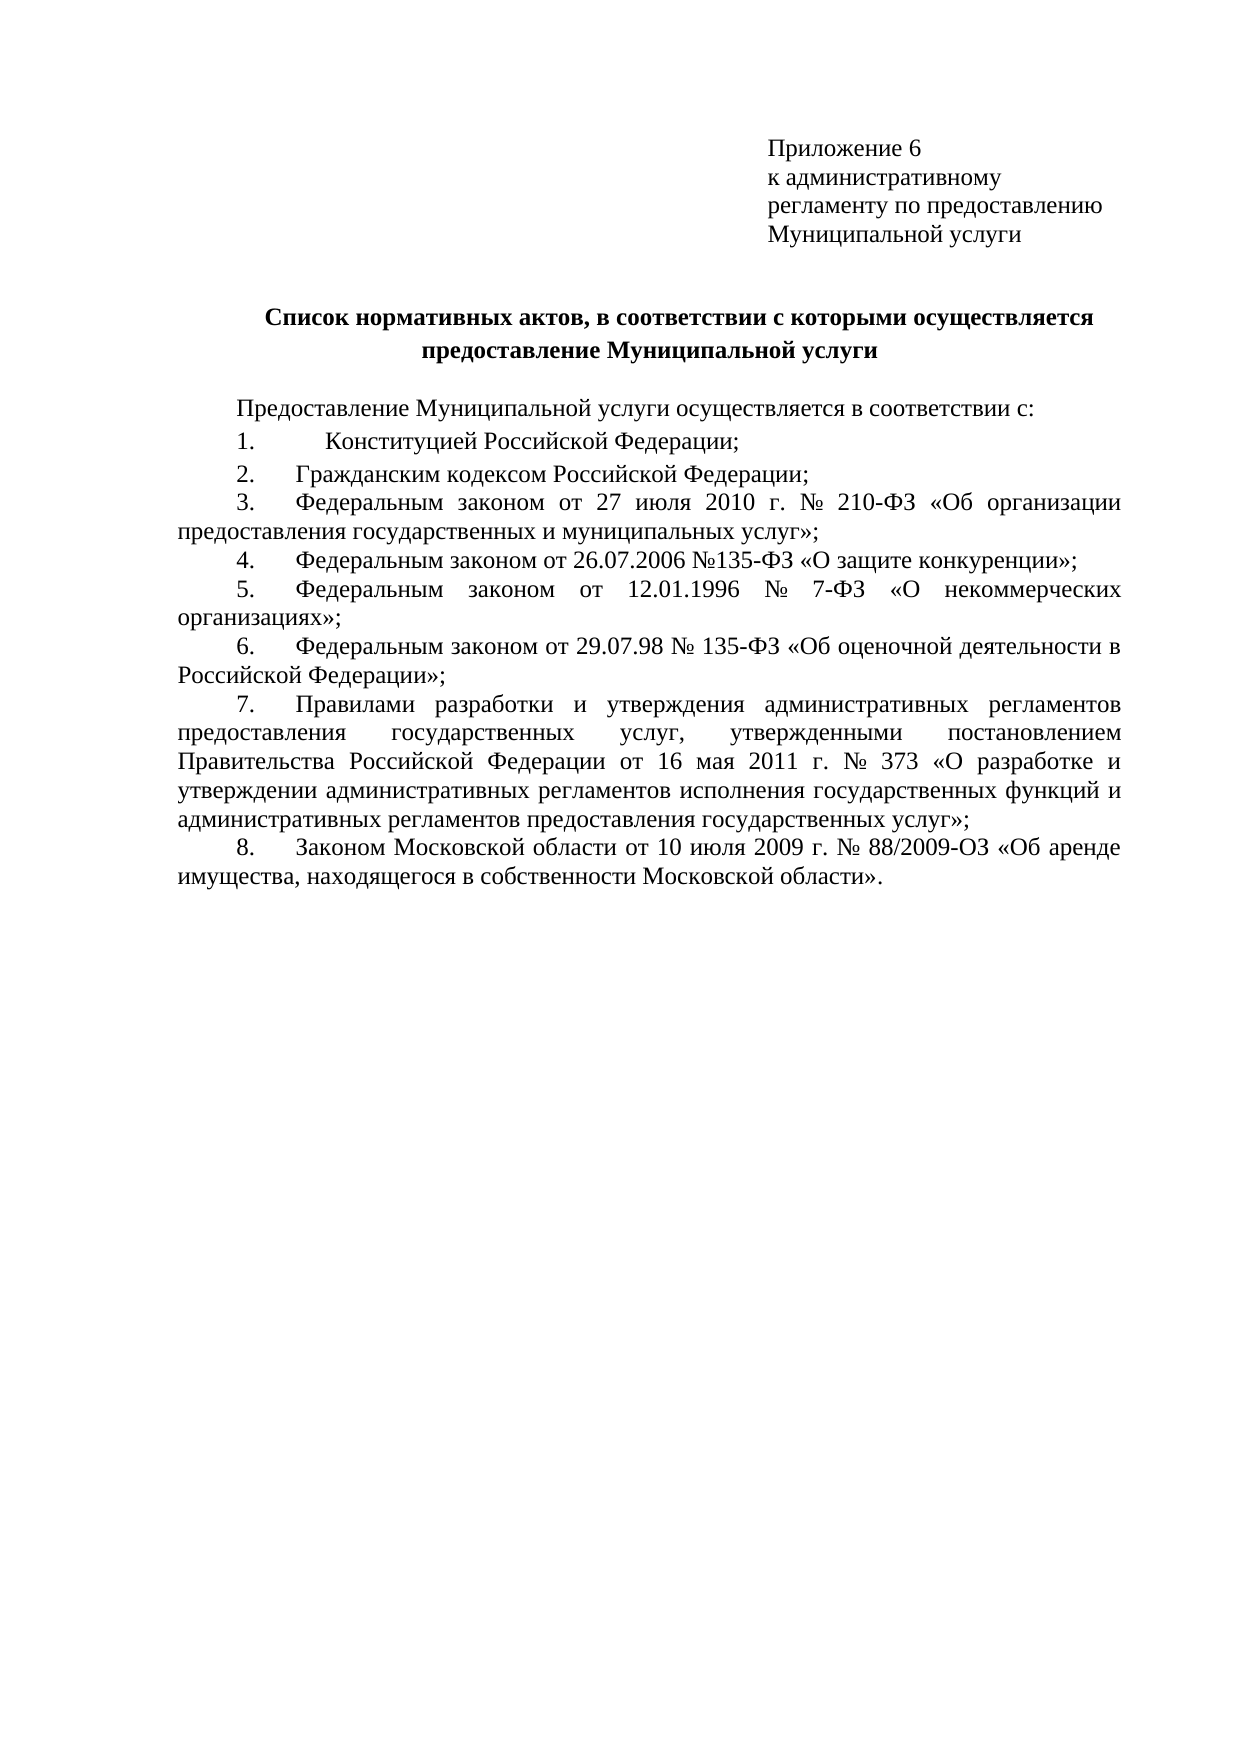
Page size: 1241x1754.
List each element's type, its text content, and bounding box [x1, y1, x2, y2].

list Федеральным законом от 27 июля 2010 г. № 210-ФЗ «Об организации предоставления государственных и муниципальных услуг»; [177, 487, 1122, 545]
subtitle Приложение 6 [767, 133, 1122, 162]
list Гражданским кодексом Российской Федерации; [177, 459, 1122, 487]
list Правилами разработки и утверждения административных регламентов предоставления государственных услуг, утвержденными постановлением Правительства Российской Федерации от 16 мая 2011 г. № 373 «О разработке и утверждении административных регламентов исполнения государственных функций и административных регламентов предоставления государственных услуг»; [177, 689, 1122, 832]
list Федеральным законом от 12.01.1996 № 7-ФЗ «О некоммерческих организациях»; [177, 574, 1122, 631]
list Конституцией Российской Федерации; [177, 426, 1122, 454]
list Законом Московской области от 10 июля 2009 г. № 88/2009-ОЗ «Об аренде имущества, находящегося в собственности Московской области». [177, 832, 1122, 890]
subtitle к административному регламенту по предоставлению Муниципальной услуги [767, 162, 1122, 248]
list Федеральным законом от 26.07.2006 №135-ФЗ «О защите конкуренции»; [177, 545, 1122, 574]
text Список нормативных актов, в соответствии с которыми осуществляется предоставление Муниципальной услуги [177, 302, 1122, 363]
text Предоставление Муниципальной услуги осуществляется в соответствии с: [177, 393, 1122, 421]
list Федеральным законом от 29.07.98 № 135-ФЗ «Об оценочной деятельности в Российской Федерации»; [177, 631, 1122, 689]
